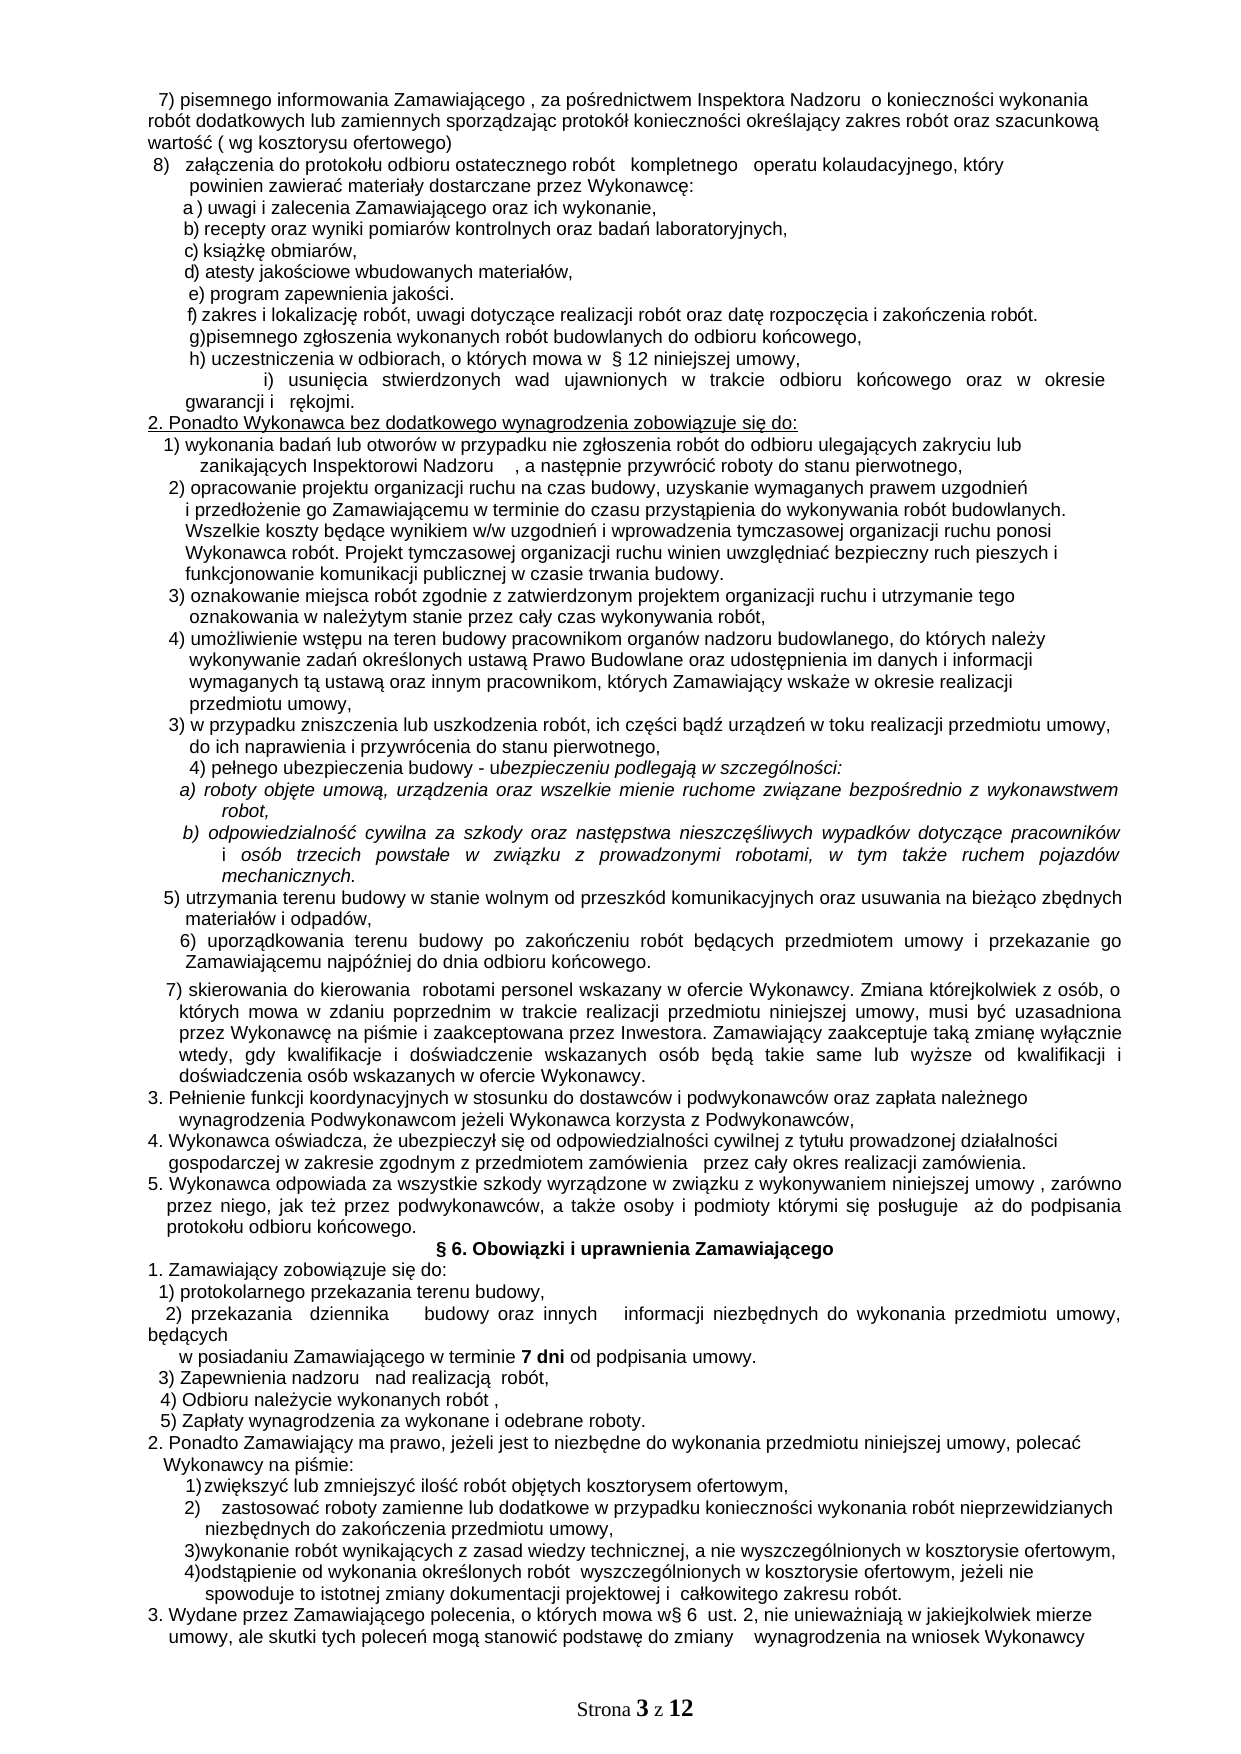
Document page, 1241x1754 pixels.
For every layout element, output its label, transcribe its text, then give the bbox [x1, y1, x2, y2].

text gospodarczej w zakresie zgodnym z przedmiotem zamówienia przez cały okres realizacji zamówienia. [148, 1151, 1122, 1173]
text powinien zawierać materiały dostarczane przez Wykonawcę: [148, 175, 1122, 196]
text spowoduje to istotnej zmiany dokumentacji projektowej i całkowitego zakresu robót. [148, 1583, 1118, 1604]
text a) roboty objęte umową, urządzenia oraz wszelkie mienie ruchome związane bezpośrednio z wykonawstwem robot, [148, 779, 1122, 822]
text c) książkę obmiarów, [148, 239, 1122, 261]
text 2) opracowanie projektu organizacji ruchu na czas budowy, uzyskanie wymaganych prawem uzgodnień [148, 477, 1122, 498]
text w posiadaniu Zamawiającego w terminie 7 dni od podpisania umowy. [148, 1346, 1122, 1367]
text 7) pisemnego informowania Zamawiającego , za pośrednictwem Inspektora Nadzoru o konieczności wykonania robót dodatkowych lub zamiennych sporządzając protokół konieczności określający zakres robót oraz szacunkową wartość ( wg kosztorysu ofertowego) [148, 89, 1122, 153]
text i przedłożenie go Zamawiającemu w terminie do czasu przystąpienia do wykonywania robót budowlanych. [185, 498, 1122, 520]
text § 6. Obowiązki i uprawnienia Zamawiającego [148, 1238, 1122, 1259]
text b) odpowiedzialność cywilna za szkody oraz następstwa nieszczęśliwych wypadków dotyczące pracowników i osób trzecich powstałe w związku z prowadzonymi robotami, w tym także ruchem pojazdów mechanicznych. [148, 822, 1122, 886]
text 5. Wykonawca odpowiada za wszystkie szkody wyrządzone w związku z wykonywaniem niniejszej umowy , zarówno przez niego, jak też przez podwykonawców, a także osoby i podmioty którymi się posługuje aż do podpisania protokołu odbioru końcowego. [148, 1173, 1122, 1238]
text 1) protokolarnego przekazania terenu budowy, [148, 1281, 1122, 1302]
text wykonywanie zadań określonych ustawą Prawo Budowlane oraz udostępnienia im danych i informacji [148, 649, 1122, 671]
text b) recepty oraz wyniki pomiarów kontrolnych oraz badań laboratoryjnych, [148, 218, 1122, 239]
text Wykonawcy na piśmie: [148, 1453, 1122, 1475]
text umowy, ale skutki tych poleceń mogą stanowić podstawę do zmiany wynagrodzenia na wniosek Wykonawcy [148, 1626, 1122, 1647]
text funkcjonowanie komunikacji publicznej w czasie trwania budowy. [185, 563, 1122, 584]
text 3)wykonanie robót wynikających z zasad wiedzy technicznej, a nie wyszczególnionych w kosztorysie ofertowym, [148, 1539, 1119, 1561]
text 1. Zamawiający zobowiązuje się do: [148, 1259, 1122, 1281]
text 2. Ponadto Zamawiający ma prawo, jeżeli jest to niezbędne do wykonania przedmiotu niniejszej umowy, polecać [148, 1432, 1122, 1453]
text niezbędnych do zakończenia przedmiotu umowy, [148, 1518, 1122, 1539]
text wymaganych tą ustawą oraz innym pracownikom, których Zamawiający wskaże w okresie realizacji [148, 671, 1122, 692]
text 5) Zapłaty wynagrodzenia za wykonane i odebrane roboty. [129, 1410, 1122, 1432]
text g)pisemnego zgłoszenia wykonanych robót budowlanych do odbioru końcowego, [148, 326, 1122, 347]
text 4) umożliwienie wstępu na teren budowy pracownikom organów nadzoru budowlanego, do których należy [148, 628, 1122, 649]
text Wszelkie koszty będące wynikiem w/w uzgodnień i wprowadzenia tymczasowej organizacji ruchu ponosi [185, 520, 1122, 541]
text 1) wykonania badań lub otworów w przypadku nie zgłoszenia robót do odbioru ulegających zakryciu lub [148, 434, 1122, 455]
text oznakowania w należytym stanie przez cały czas wykonywania robót, [148, 606, 1122, 628]
text 4) Odbioru należycie wykonanych robót , [129, 1389, 1122, 1410]
text przedmiotu umowy, [148, 692, 1122, 714]
text 3) Zapewnienia nadzoru nad realizacją robót, [148, 1367, 1122, 1389]
text 7) skierowania do kierowania robotami personel wskazany w ofercie Wykonawcy. Zmiana którejkolwiek z osób, o których mowa w zdaniu poprzednim w trakcie realizacji przedmiotu niniejszej umowy, musi być uzasadniona przez Wykonawcę na piśmie i zaakceptowana przez Inwestora. Zamawiający zaakceptuje taką zmianę wyłącznie wtedy, gdy kwalifikacje i doświadczenie wskazanych osób będą takie same lub wyższe od kwalifikacji i doświadczenia osób wskazanych w ofercie Wykonawcy. [148, 979, 1122, 1087]
text 3. Wydane przez Zamawiającego polecenia, o których mowa w§ 6 ust. 2, nie unieważniają w jakiejkolwiek mierze [148, 1604, 1122, 1626]
text 3. Pełnienie funkcji koordynacyjnych w stosunku do dostawców i podwykonawców oraz zapłata należnego [148, 1087, 1122, 1108]
text 4) pełnego ubezpieczenia budowy - ubezpieczeniu podlegają w szczególności: [148, 757, 1122, 779]
text 2. Ponadto Wykonawca bez dodatkowego wynagrodzenia zobowiązuje się do: [148, 412, 1122, 434]
text 4. Wykonawca oświadcza, że ubezpieczył się od odpowiedzialności cywilnej z tytułu prowadzonej działalności [148, 1130, 1122, 1151]
text d) atesty jakościowe wbudowanych materiałów, [148, 261, 1122, 283]
text 6) uporządkowania terenu budowy po zakończeniu robót będących przedmiotem umowy i przekazanie go Zamawiającemu najpóźniej do dnia odbioru końcowego. [148, 929, 1122, 973]
text wynagrodzenia Podwykonawcom jeżeli Wykonawca korzysta z Podwykonawców, [148, 1108, 1122, 1130]
list zwiększyć lub zmniejszyć ilość robót objętych kosztorysem ofertowym, [185, 1475, 1122, 1496]
text f) zakres i lokalizację robót, uwagi dotyczące realizacji robót oraz datę rozpoczęcia i zakończenia robót. [148, 304, 1122, 326]
text 3) oznakowanie miejsca robót zgodnie z zatwierdzonym projektem organizacji ruchu i utrzymanie tego [148, 584, 1122, 606]
text 8) załączenia do protokołu odbioru ostatecznego robót kompletnego operatu kolaudacyjnego, który [148, 153, 1122, 175]
text i) usunięcia stwierdzonych wad ujawnionych w trakcie odbioru końcowego oraz w okresie gwarancji i rękojmi. [148, 369, 1122, 412]
text e) program zapewnienia jakości. [148, 283, 1122, 304]
text 3) w przypadku zniszczenia lub uszkodzenia robót, ich części bądź urządzeń w toku realizacji przedmiotu umowy, [148, 714, 1122, 736]
text 2) zastosować roboty zamienne lub dodatkowe w przypadku konieczności wykonania robót nieprzewidzianych [148, 1496, 1122, 1518]
text zanikających Inspektorowi Nadzoru , a następnie przywrócić roboty do stanu pierwotnego, [148, 455, 1122, 477]
text h) uczestniczenia w odbiorach, o których mowa w § 12 niniejszej umowy, [148, 347, 1122, 369]
text a ) uwagi i zalecenia Zamawiającego oraz ich wykonanie, [148, 196, 1122, 218]
text do ich naprawienia i przywrócenia do stanu pierwotnego, [148, 736, 1122, 757]
text 5) utrzymania terenu budowy w stanie wolnym od przeszkód komunikacyjnych oraz usuwania na bieżąco zbędnych materiałów i odpadów, [148, 886, 1122, 929]
text 2) przekazania dziennika budowy oraz innych informacji niezbędnych do wykonania przedmiotu umowy, będących [148, 1302, 1122, 1346]
text 4)odstąpienie od wykonania określonych robót wyszczególnionych w kosztorysie ofertowym, jeżeli nie [148, 1561, 1118, 1583]
text Wykonawca robót. Projekt tymczasowej organizacji ruchu winien uwzględniać bezpieczny ruch pieszych i [185, 541, 1122, 563]
